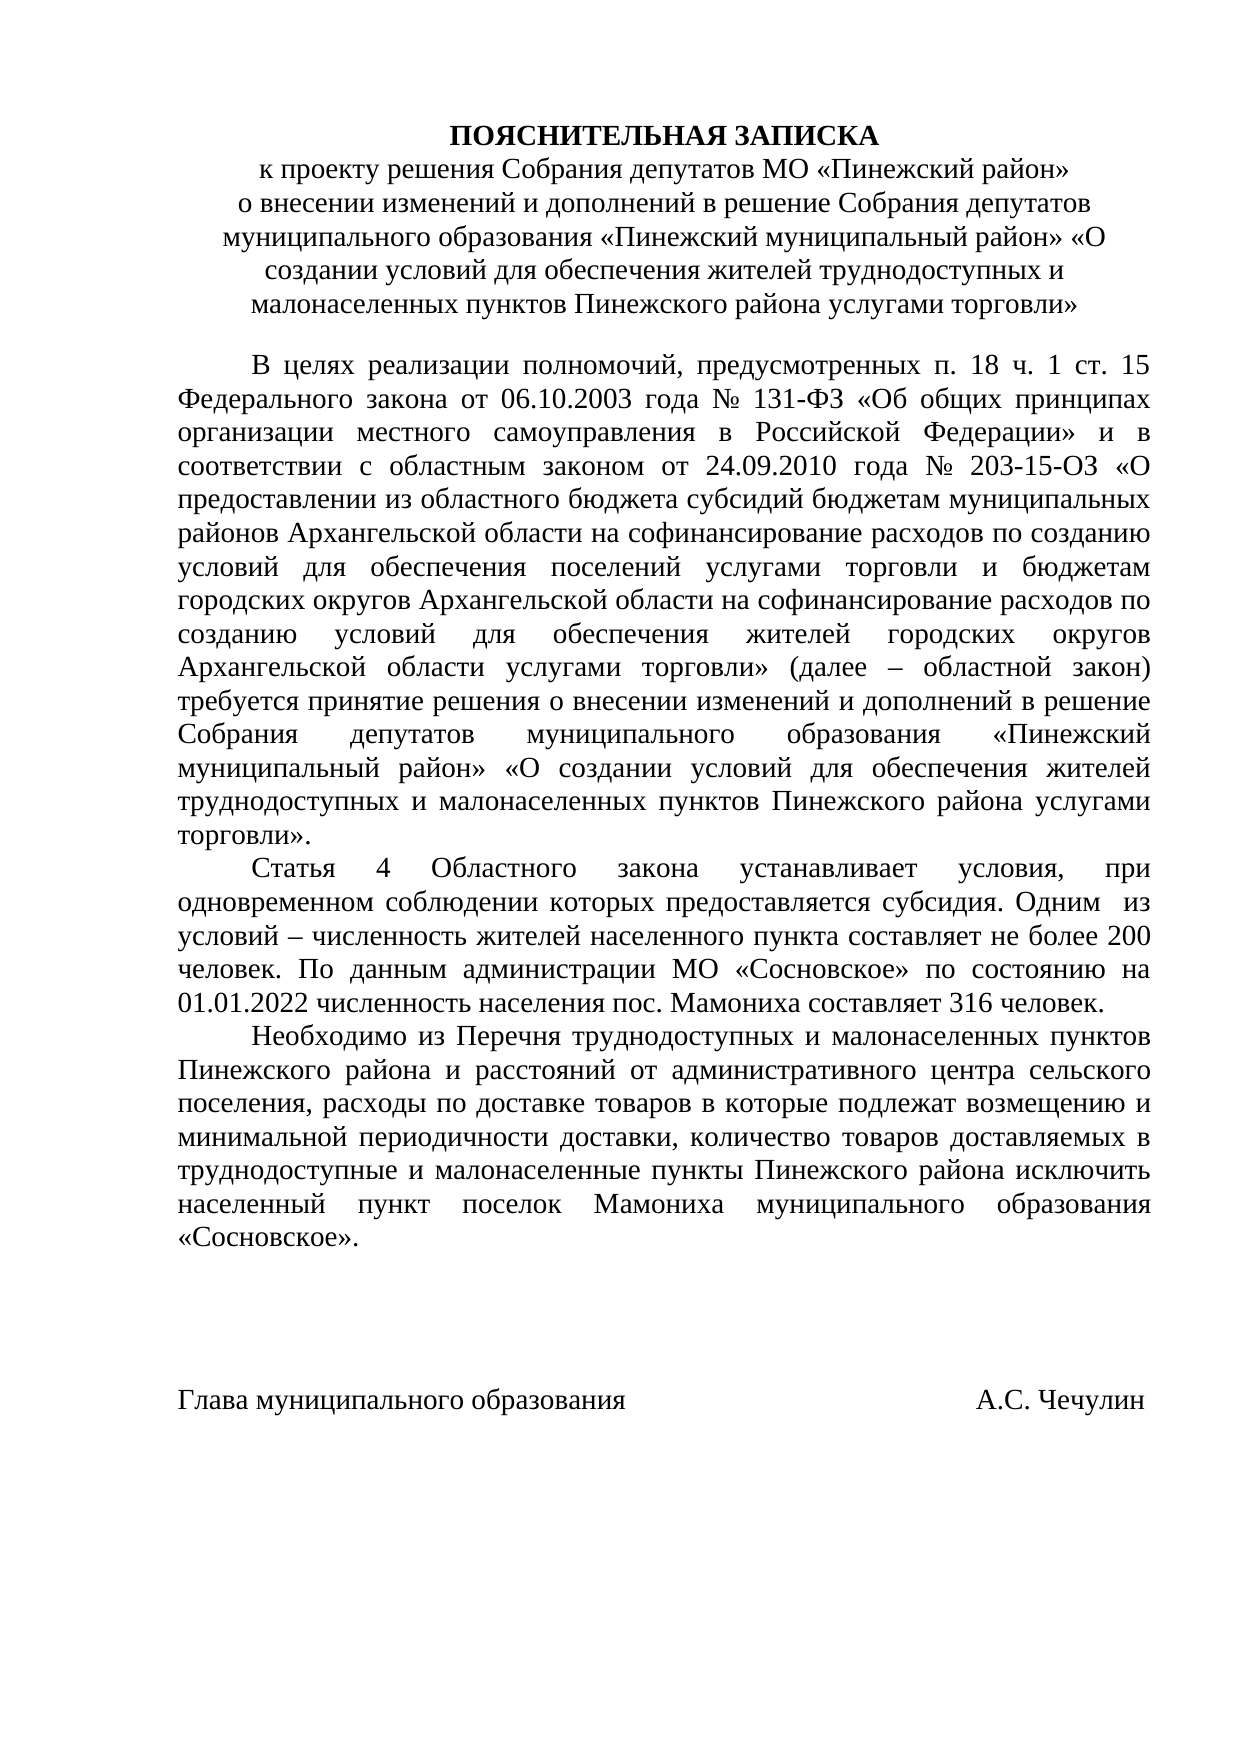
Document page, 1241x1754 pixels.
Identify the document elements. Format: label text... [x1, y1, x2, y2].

text Глава муниципального образования А.С. Чечулин [177, 1382, 1152, 1415]
text В целях реализации полномочий, предусмотренных п. 18 ч. 1 ст. 15 Федерального закона от 06.10.2003 года № 131-ФЗ «Об общих принципах организации местного самоуправления в Российской Федерации» и в соответствии с областным законом от 24.09.2010 года № 203-15-ОЗ «О предоставлении из областного бюджета субсидий бюджетам муниципальных районов Архангельской области на софинансирование расходов по созданию условий для обеспечения поселений услугами торговли и бюджетам городских округов Архангельской области на софинансирование расходов по созданию условий для обеспечения жителей городских округов Архангельской области услугами торговли» (далее – областной закон) требуется принятие решения о внесении изменений и дополнений в решение Собрания депутатов муниципального образования «Пинежский муниципальный район» «О создании условий для обеспечения жителей труднодоступных и малонаселенных пунктов Пинежского района услугами торговли». [177, 347, 1152, 851]
text о внесении изменений и дополнений в решение Собрания депутатов муниципального образования «Пинежский муниципальный район» «О создании условий для обеспечения жителей труднодоступных и малонаселенных пунктов Пинежского района услугами торговли» [177, 185, 1152, 319]
text Необходимо из Перечня труднодоступных и малонаселенных пунктов Пинежского района и расстояний от административного центра сельского поселения, расходы по доставке товаров в которые подлежат возмещению и минимальной периодичности доставки, количество товаров доставляемых в труднодоступные и малонаселенные пункты Пинежского района исключить населенный пункт поселок Мамониха муниципального образования «Сосновское». [177, 1018, 1152, 1253]
text Статья 4 Областного закона устанавливает условия, при одновременном соблюдении которых предоставляется субсидия. Одним из условий – численность жителей населенного пункта составляет не более 200 человек. По данным администрации МО «Сосновское» по состоянию на 01.01.2022 численность населения пос. Мамониха составляет 316 человек. [177, 851, 1152, 1018]
text к проекту решения Собрания депутатов МО «Пинежский район» [177, 152, 1152, 185]
text ПОЯСНИТЕЛЬНАЯ ЗАПИСКА [177, 118, 1152, 152]
